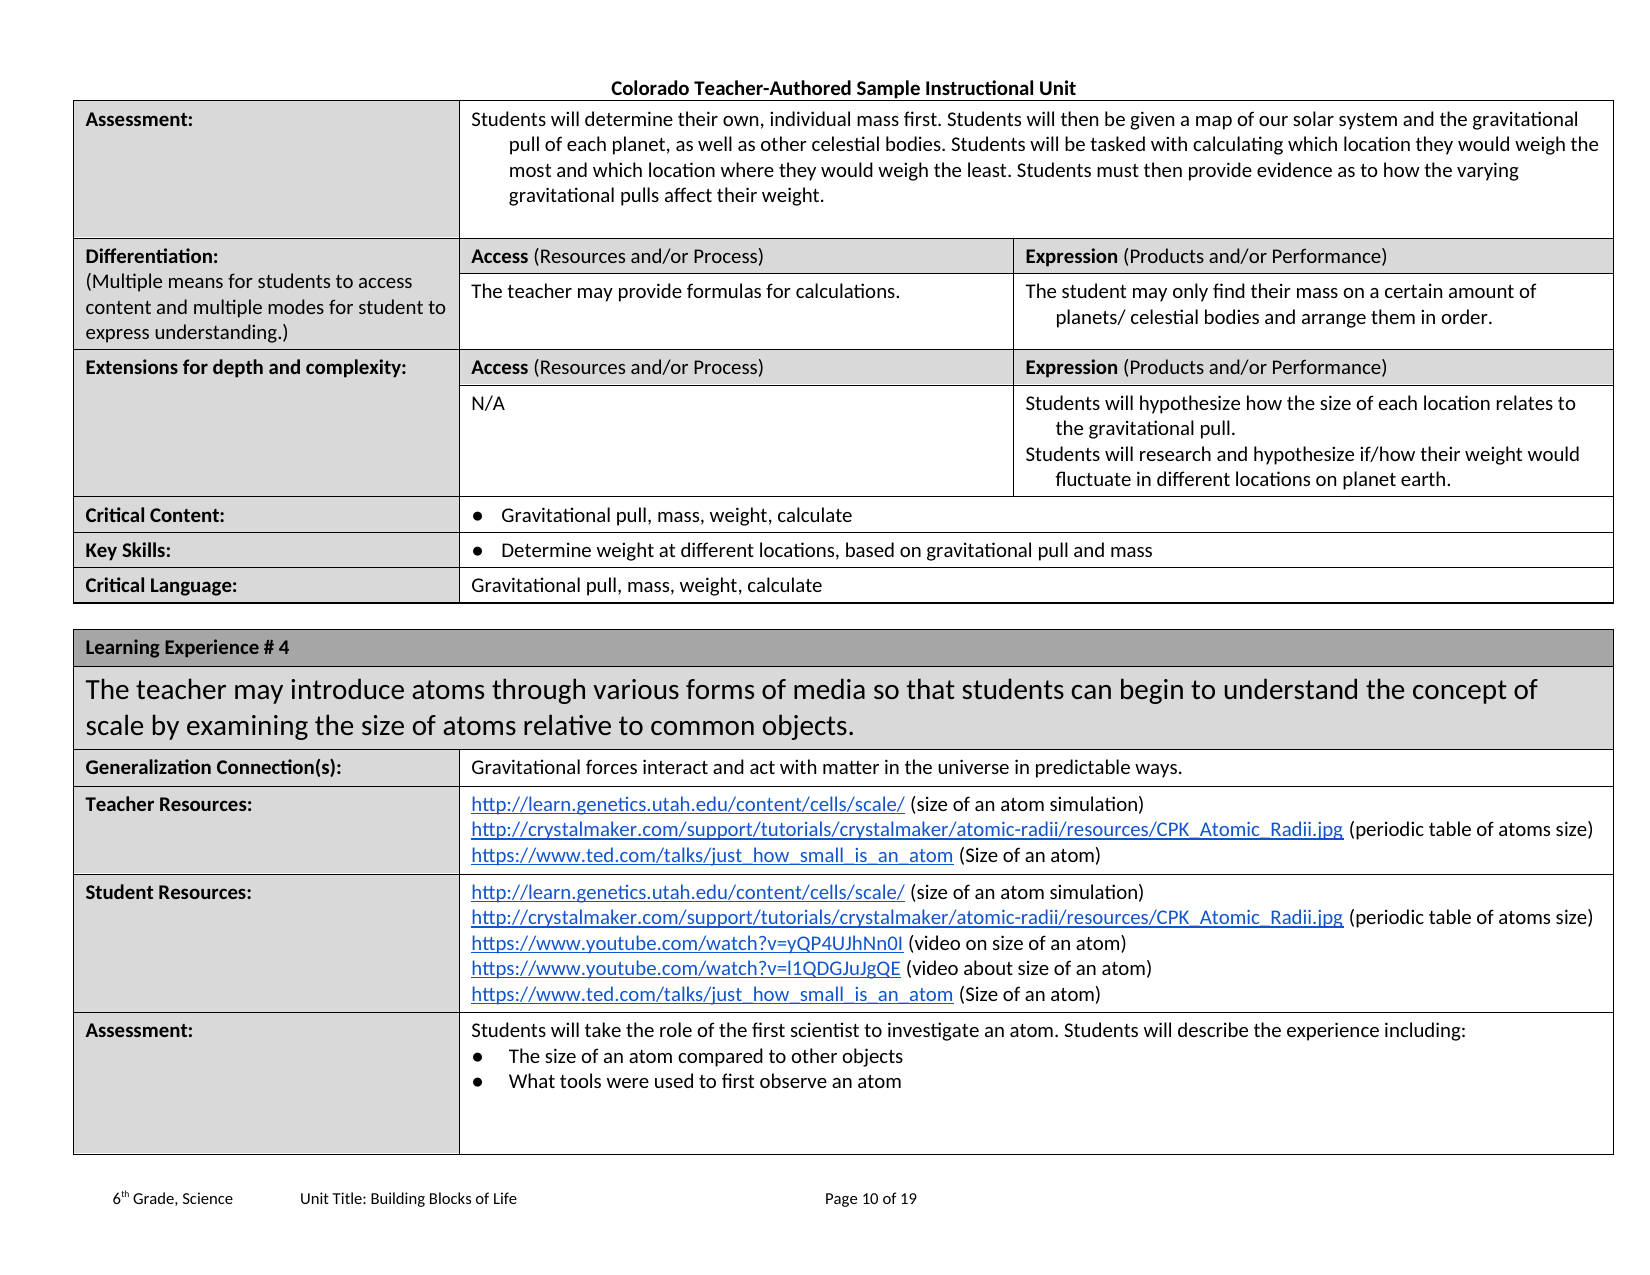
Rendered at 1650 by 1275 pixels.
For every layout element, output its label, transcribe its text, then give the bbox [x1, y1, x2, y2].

table_cell Students will take the role of the first scientist to investigate an atom. Students will describe the experience including: The size of an atom compared to other objects What tools were used to first observe an atom [460, 1013, 1613, 1153]
table_cell Access (Resources and/or Process) [460, 350, 1013, 384]
table_cell Access (Resources and/or Process) [460, 239, 1013, 273]
table_cell Generalization Connection(s): [74, 750, 459, 786]
table_cell Gravitational forces interact and act with matter in the universe in predictable ways. [460, 750, 1613, 786]
table_cell N/A [460, 386, 1013, 496]
table_cell Assessment: [74, 101, 459, 237]
table_cell Gravitational pull, mass, weight, calculate [460, 568, 1613, 602]
table_cell The teacher may introduce atoms through various forms of media so that students can begin to understand the concept of scale by examining the size of atoms relative to common objects. [74, 667, 1613, 749]
table_cell The teacher may provide formulas for calculations. [460, 274, 1013, 349]
table_cell Expression (Products and/or Performance) [1014, 239, 1613, 273]
table_cell Students will hypothesize how the size of each location relates to the gravitational pull. Students will research and hypothesize if/how their weight would fluctuate in different locations on planet earth. [1014, 386, 1613, 496]
table_cell The student may only find their mass on a certain amount of planets/ celestial bodies and arrange them in order. [1014, 274, 1613, 349]
table_cell Differentiation: (Multiple means for students to access content and multiple modes for student to express understanding.) [74, 239, 459, 349]
table_cell Students will determine their own, individual mass first. Students will then be given a map of our solar system and the gravitational pull of each planet, as well as other celestial bodies. Students will be tasked with calculating which location they would weigh the most and which location where they would weigh the least. Students must then provide evidence as to how the varying gravitational pulls affect their weight. [460, 101, 1613, 237]
table_cell Expression (Products and/or Performance) [1014, 350, 1613, 384]
table_cell http://learn.genetics.utah.edu/content/cells/scale/ (size of an atom simulation) http://crystalmaker.com/support/tutorials/crystalmaker/atomic-radii/resources/CPK_Atomic_Radii.jpg (periodic table of atoms size) https://www.ted.com/talks/just_how_small_is_an_atom (Size of an atom) [460, 787, 1613, 873]
table_cell http://learn.genetics.utah.edu/content/cells/scale/ (size of an atom simulation) http://crystalmaker.com/support/tutorials/crystalmaker/atomic-radii/resources/CPK_Atomic_Radii.jpg (periodic table of atoms size) https://www.youtube.com/watch?v=yQP4UJhNn0I (video on size of an atom) https://www.youtube.com/watch?v=l1QDGJuJgQE (video about size of an atom) https://www.ted.com/talks/just_how_small_is_an_atom (Size of an atom) [460, 875, 1613, 1012]
table_cell Critical Content: [74, 497, 459, 532]
table_header Learning Experience # 4 [74, 630, 1613, 666]
table_cell Teacher Resources: [74, 787, 459, 873]
table_cell Critical Language: [74, 568, 459, 602]
table_cell Determine weight at different locations, based on gravitational pull and mass [460, 533, 1613, 567]
table_cell Extensions for depth and complexity: [74, 350, 459, 496]
table_cell Key Skills: [74, 533, 459, 567]
table_cell Gravitational pull, mass, weight, calculate [460, 497, 1613, 532]
table_cell Assessment: [74, 1013, 459, 1153]
table_cell Student Resources: [74, 875, 459, 1012]
